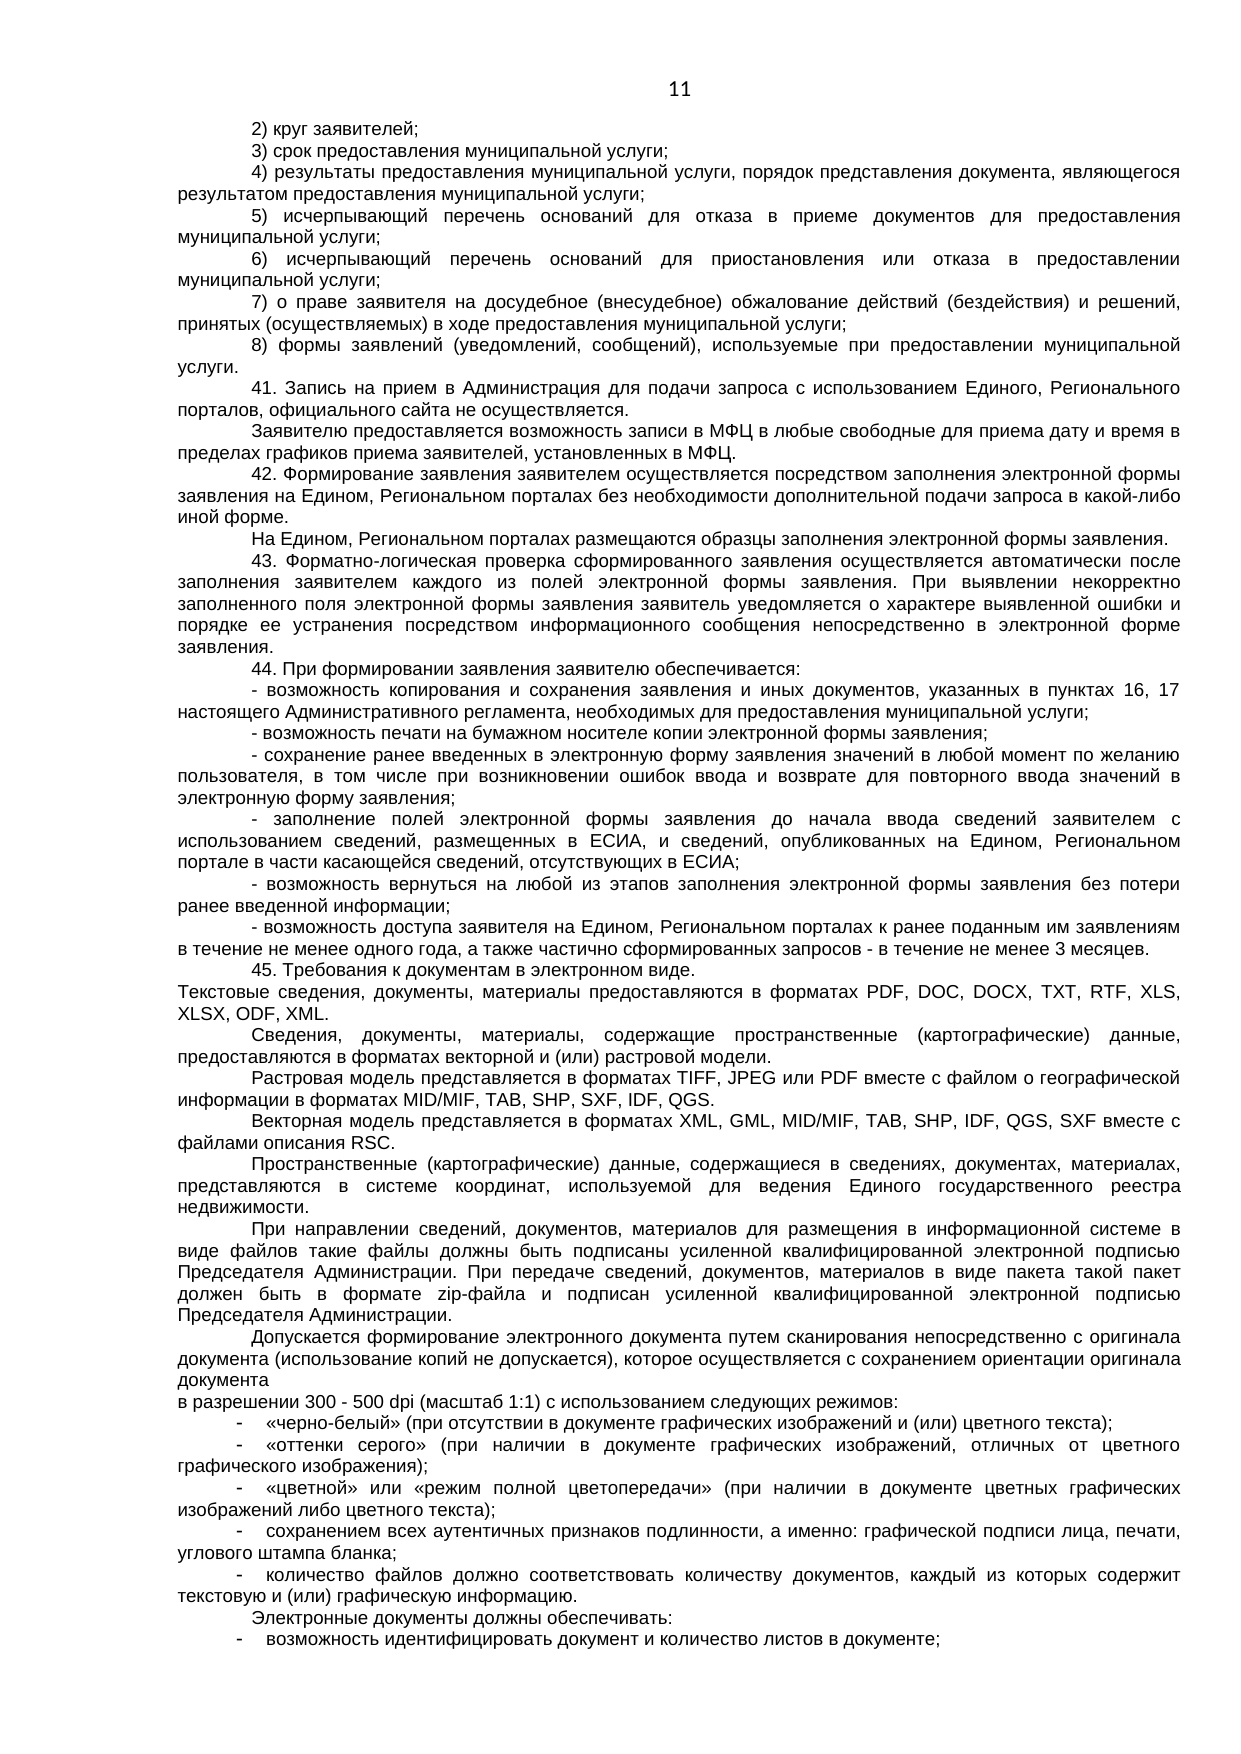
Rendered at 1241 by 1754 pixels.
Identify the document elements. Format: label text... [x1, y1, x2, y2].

text 43. Форматно-логическая проверка сформированного заявления осуществляется автоматически после заполнения заявителем каждого из полей электронной формы заявления. При выявлении некорректно заполненного поля электронной формы заявления заявитель уведомляется о характере выявленной ошибки и порядке ее устранения посредством информационного сообщения непосредственно в электронной форме заявления. [177, 549, 1181, 657]
text 4) результаты предоставления муниципальной услуги, порядок представления документа, являющегося результатом предоставления муниципальной услуги; [177, 161, 1181, 204]
text Допускается формирование электронного документа путем сканирования непосредственно с оригинала документа (использование копий не допускается), которое осуществляется с сохранением ориентации оригинала документа в разрешении 300 - 500 dpi (масштаб 1:1) с использованием следующих режимов: [177, 1326, 1181, 1412]
text 2) круг заявителей; [177, 118, 1181, 140]
text 44. При формировании заявления заявителю обеспечивается: [177, 657, 1181, 679]
text 41. Запись на прием в Администрация для подачи запроса с использованием Единого, Регионального порталов, официального сайта не осуществляется. [177, 377, 1181, 420]
text 8) формы заявлений (уведомлений, сообщений), используемые при предоставлении муниципальной услуги. [177, 334, 1181, 377]
list «черно-белый» (при отсутствии в документе графических изображений и (или) цветного текста); [177, 1412, 1181, 1434]
text Растровая модель представляется в форматах TIFF, JPEG или PDF вместе с файлом о географической информации в форматах MID/MIF, TAB, SHP, SXF, IDF, QGS. [177, 1067, 1181, 1110]
text 42. Формирование заявления заявителем осуществляется посредством заполнения электронной формы заявления на Едином, Региональном порталах без необходимости дополнительной подачи запроса в какой-либо иной форме. [177, 463, 1181, 528]
text 7) о праве заявителя на досудебное (внесудебное) обжалование действий (бездействия) и решений, принятых (осуществляемых) в ходе предоставления муниципальной услуги; [177, 291, 1181, 334]
text 6) исчерпывающий перечень оснований для приостановления или отказа в предоставлении муниципальной услуги; [177, 248, 1181, 291]
text - сохранение ранее введенных в электронную форму заявления значений в любой момент по желанию пользователя, в том числе при возникновении ошибок ввода и возврате для повторного ввода значений в электронную форму заявления; [177, 743, 1181, 808]
text - возможность вернуться на любой из этапов заполнения электронной формы заявления без потери ранее введенной информации; [177, 873, 1181, 916]
text 3) срок предоставления муниципальной услуги; [177, 140, 1181, 161]
text Сведения, документы, материалы, содержащие пространственные (картографические) данные, предоставляются в форматах векторной и (или) растровой модели. [177, 1024, 1181, 1067]
text При направлении сведений, документов, материалов для размещения в информационной системе в виде файлов такие файлы должны быть подписаны усиленной квалифицированной электронной подписью Председателя Администрации. При передаче сведений, документов, материалов в виде пакета такой пакет должен быть в формате zip-файла и подписан усиленной квалифицированной электронной подписью Председателя Администрации. [177, 1218, 1181, 1326]
text Текстовые сведения, документы, материалы предоставляются в форматах PDF, DOC, DOCX, TXT, RTF, XLS, XLSX, ODF, XML. [177, 981, 1181, 1024]
text - возможность печати на бумажном носителе копии электронной формы заявления; [177, 722, 1181, 743]
list «оттенки серого» (при наличии в документе графических изображений, отличных от цветного графического изображения); [177, 1434, 1181, 1477]
text - возможность доступа заявителя на Едином, Региональном порталах к ранее поданным им заявлениям в течение не менее одного года, а также частично сформированных запросов - в течение не менее 3 месяцев. [177, 916, 1181, 959]
text На Едином, Региональном порталах размещаются образцы заполнения электронной формы заявления. [177, 528, 1181, 549]
text 5) исчерпывающий перечень оснований для отказа в приеме документов для предоставления муниципальной услуги; [177, 204, 1181, 248]
list возможность идентифицировать документ и количество листов в документе; [177, 1628, 1181, 1650]
text Векторная модель представляется в форматах XML, GML, MID/MIF, TAB, SHP, IDF, QGS, SXF вместе с файлами описания RSC. [177, 1110, 1181, 1153]
text Заявителю предоставляется возможность записи в МФЦ в любые свободные для приема дату и время в пределах графиков приема заявителей, установленных в МФЦ. [177, 420, 1181, 463]
list количество файлов должно соответствовать количеству документов, каждый из которых содержит текстовую и (или) графическую информацию. [177, 1563, 1181, 1607]
text 45. Требования к документам в электронном виде. [177, 959, 1181, 981]
list «цветной» или «режим полной цветопередачи» (при наличии в документе цветных графических изображений либо цветного текста); [177, 1477, 1181, 1520]
text Пространственные (картографические) данные, содержащиеся в сведениях, документах, материалах, представляются в системе координат, используемой для ведения Единого государственного реестра недвижимости. [177, 1153, 1181, 1218]
text Электронные документы должны обеспечивать: [177, 1607, 1181, 1628]
text - возможность копирования и сохранения заявления и иных документов, указанных в пунктах 16, 17 настоящего Административного регламента, необходимых для предоставления муниципальной услуги; [177, 679, 1181, 722]
text - заполнение полей электронной формы заявления до начала ввода сведений заявителем с использованием сведений, размещенных в ЕСИА, и сведений, опубликованных на Едином, Региональном портале в части касающейся сведений, отсутствующих в ЕСИА; [177, 808, 1181, 873]
list сохранением всех аутентичных признаков подлинности, а именно: графической подписи лица, печати, углового штампа бланка; [177, 1520, 1181, 1563]
